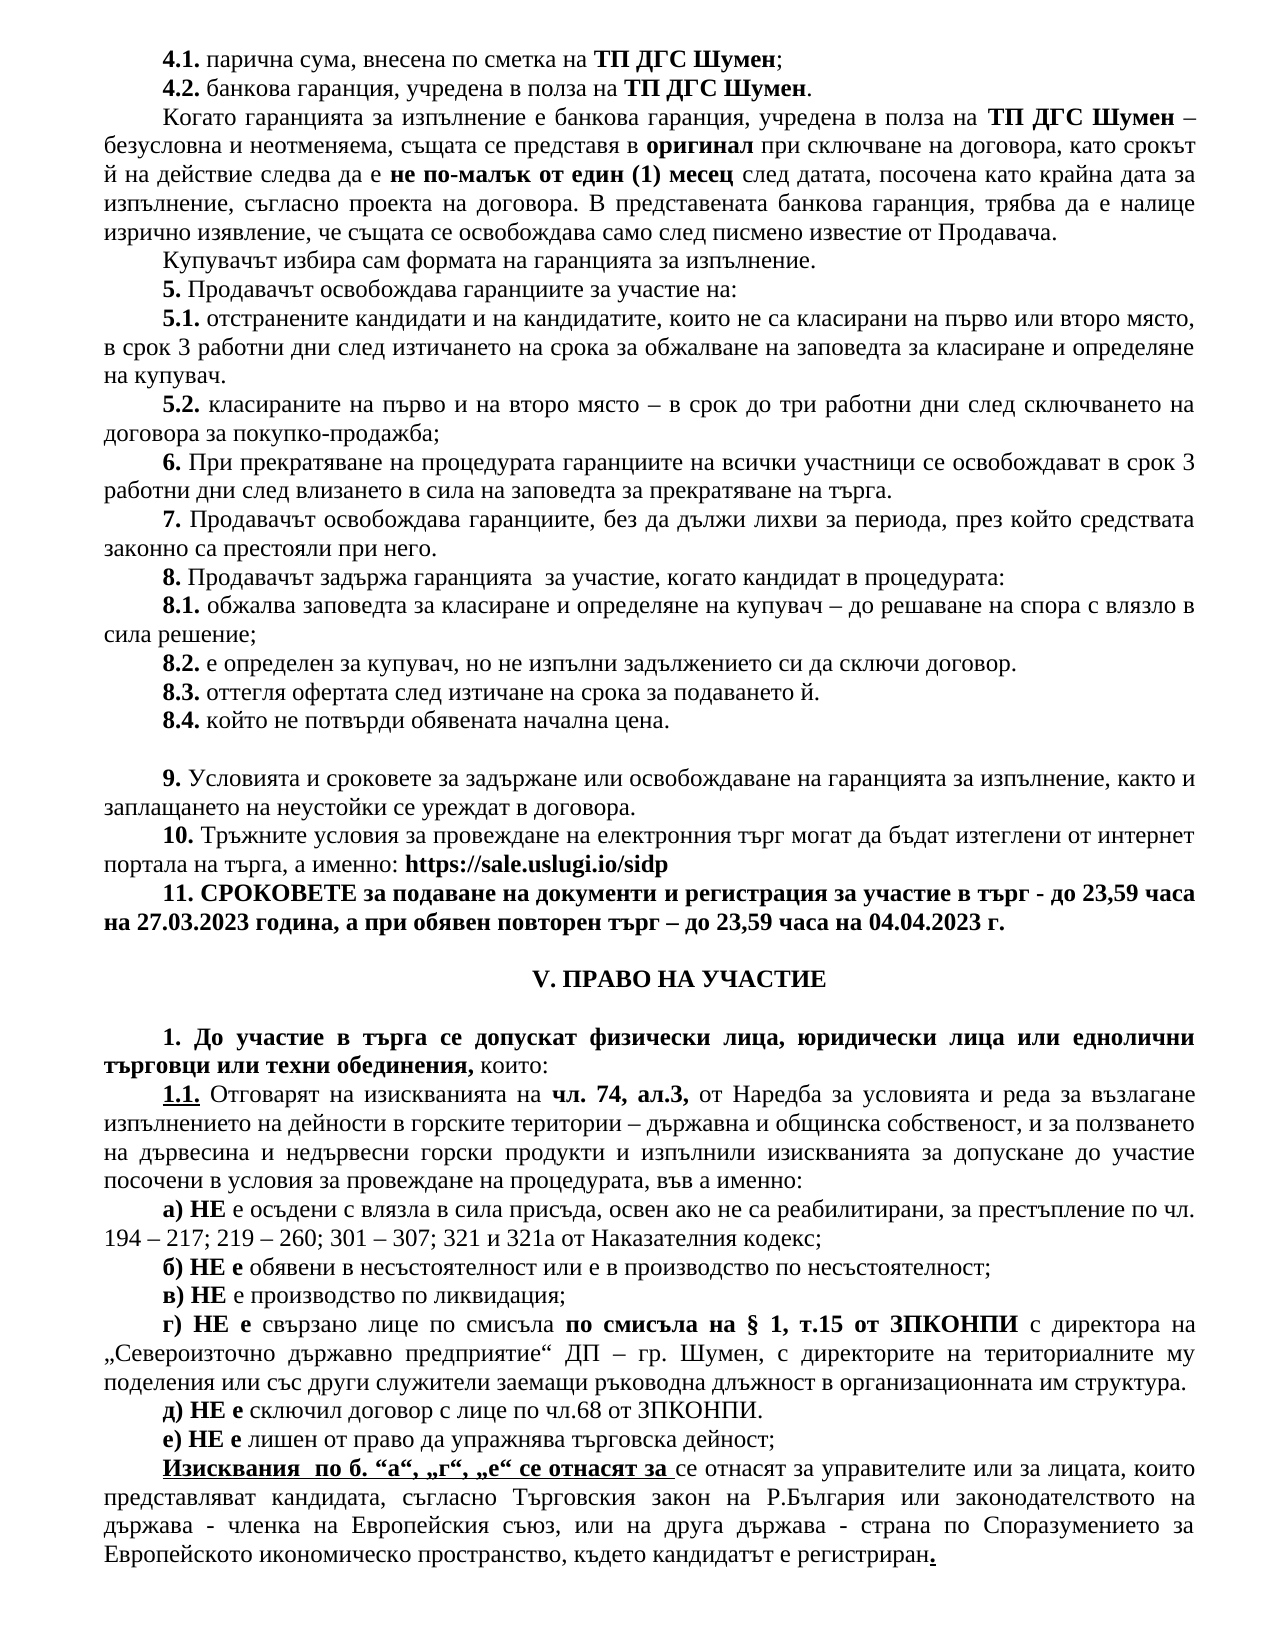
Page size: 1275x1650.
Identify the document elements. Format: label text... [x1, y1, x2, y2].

text 5.1. отстранените кандидати и на кандидатите, които не са класирани на първо или второ място, в срок 3 работни дни след изтичането на срока за обжалване на заповедта за класиране и определяне на купувач. [103, 303, 1196, 389]
text 6. При прекратяване на процедурата гаранциите на всички участници се освобождават в срок 3 работни дни след влизането в сила на заповедта за прекратяване на търга. [103, 447, 1196, 504]
text 7. Продавачът освобождава гаранциите, без да дължи лихви за периода, през който средствата законно са престояли при него. [103, 504, 1196, 562]
text б) НЕ е обявени в несъстоятелност или е в производство по несъстоятелност; [103, 1252, 1196, 1281]
text 4.2. банкова гаранция, учредена в полза на ТП ДГС Шумен. [103, 73, 1196, 102]
text г) НЕ е свързано лице по смисъла по смисъла на § 1, т.15 от ЗПКОНПИ с директора на „Североизточно държавно предприятие“ ДП – гр. Шумен, с директорите на териториалните му поделения или със други служители заемащи ръководна длъжност в организационната им структура. [103, 1309, 1196, 1396]
text 1.1. Отговарят на изискванията на чл. 74, ал.3, от Наредба за условията и реда за възлагане изпълнението на дейности в горските територии – държавна и общинска собственост, и за ползването на дървесина и недървесни горски продукти и изпълнили изискванията за допускане до участие посочени в условия за провеждане на процедурата, във а именно: [103, 1079, 1196, 1194]
text 8.2. е определен за купувач, но не изпълни задължението си да сключи договор. [103, 648, 1196, 677]
text 8.1. обжалва заповедта за класиране и определяне на купувач – до решаване на спора с влязло в сила решение; [103, 591, 1196, 648]
text 5. Продавачът освобождава гаранциите за участие на: [103, 274, 1196, 303]
text 9. Условията и сроковете за задържане или освобождаване на гаранцията за изпълнение, както и заплащането на неустойки се уреждат в договора. [103, 763, 1196, 821]
text 4.1. парична сума, внесена по сметка на ТП ДГС Шумен; [103, 44, 1196, 73]
text Изисквания по б. “а“, „г“, „е“ се отнасят за се отнасят за управителите или за лицата, които представляват кандидата, съгласно Търговския закон на Р.България или законодателството на държава - членка на Европейския съюз, или на друга държава - страна по Споразумението за Европейското икономическо пространство, където кандидатът е регистриран. [103, 1453, 1196, 1568]
text 1. До участие в търга се допускат физически лица, юридически лица или еднолични търговци или техни обединения, които: [103, 1022, 1196, 1079]
text 8.3. оттегля офертата след изтичане на срока за подаването й. [103, 677, 1196, 706]
text Купувачът избира сам формата на гаранцията за изпълнение. [103, 246, 1196, 274]
text е) НЕ е лишен от право да упражнява търговска дейност; [103, 1424, 1196, 1453]
text 10. Тръжните условия за провеждане на електронния търг могат да бъдат изтеглени от интернет портала на търга, а именно: https://sale.uslugi.io/sidp [103, 821, 1196, 878]
text Когато гаранцията за изпълнение е банкова гаранция, учредена в полза на ТП ДГС Шумен – безусловна и неотменяема, същата се представя в оригинал при сключване на договора, като срокът й на действие следва да е не по-малък от един (1) месец след датата, посочена като крайна дата за изпълнение, съгласно проекта на договора. В представената банкова гаранция, трябва да е налице изрично изявление, че същата се освобождава само след писмено известие от Продавача. [103, 102, 1196, 246]
text а) НЕ е осъдени с влязла в сила присъда, освен ако не са реабилитирани, за престъпление по чл. 194 – 217; 219 – 260; 301 – 307; 321 и 321а от Наказателния кодекс; [103, 1194, 1196, 1252]
text 8. Продавачът задържа гаранцията за участие, когато кандидат в процедурата: [103, 562, 1196, 591]
text д) НЕ е сключил договор с лице по чл.68 от ЗПКОНПИ. [103, 1396, 1196, 1424]
text 11. СРОКОВЕТЕ за подаване на документи и регистрация за участие в търг - до 23,59 часа на 27.03.2023 година, а при обявен повторен търг – до 23,59 часа на 04.04.2023 г. [103, 878, 1196, 936]
text V. ПРАВО НА УЧАСТИЕ [103, 964, 1196, 993]
text в) НЕ е производство по ликвидация; [103, 1281, 1196, 1309]
text 8.4. който не потвърди обявената начална цена. [103, 706, 1196, 734]
text 5.2. класираните на първо и на второ място – в срок до три работни дни след сключването на договора за покупко-продажба; [103, 389, 1196, 447]
